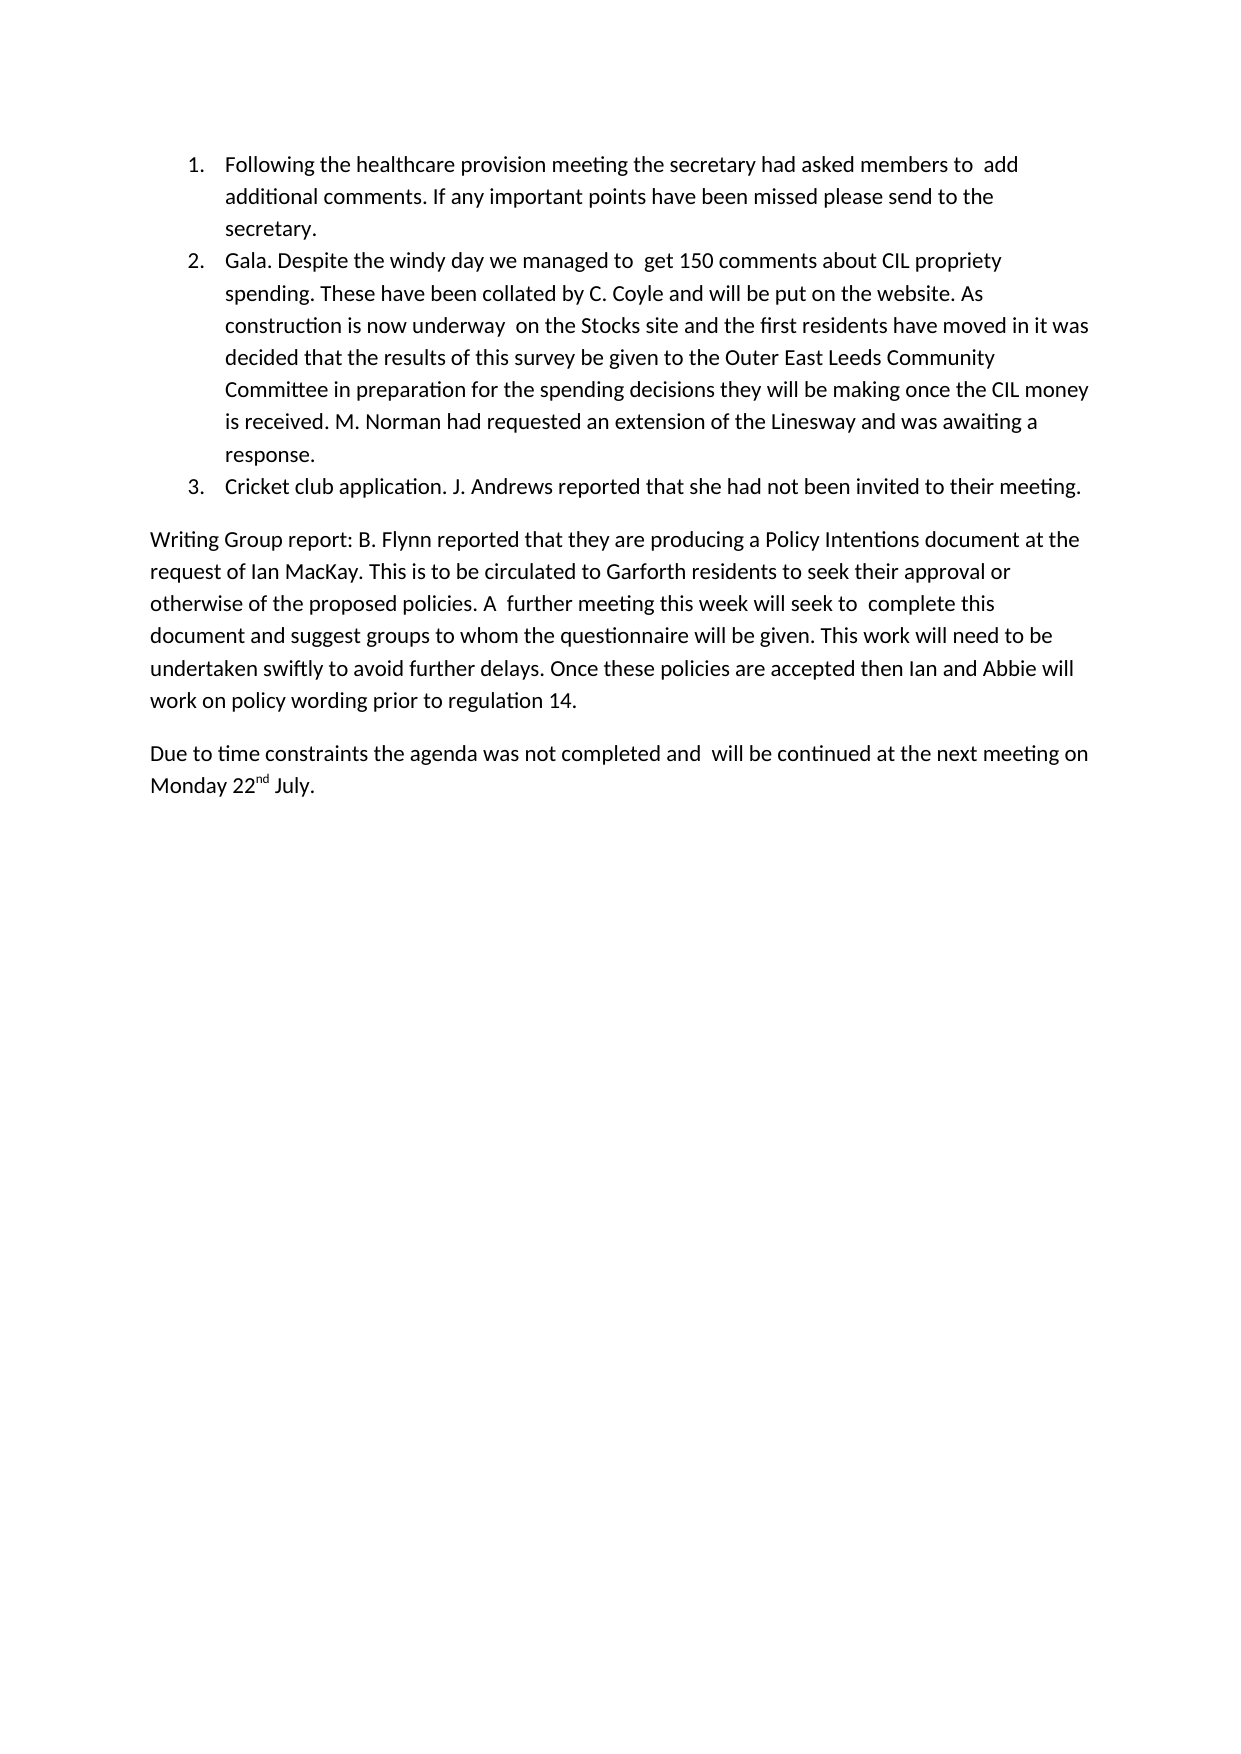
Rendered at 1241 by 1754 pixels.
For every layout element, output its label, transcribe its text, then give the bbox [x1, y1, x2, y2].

text Writing Group report: B. Flynn reported that they are producing a Policy Intentions document at the request of Ian MacKay. This is to be circulated to Garforth residents to seek their approval or otherwise of the proposed policies. A further meeting this week will seek to complete this document and suggest groups to whom the questionnaire will be given. This work will need to be undertaken swiftly to avoid further delays. Once these policies are accepted then Ian and Abbie will work on policy wording prior to regulation 14. [150, 525, 1090, 714]
list Cricket club application. J. Andrews reported that she had not been invited to their meeting. [187, 472, 1090, 500]
text Due to time constraints the agenda was not completed and will be continued at the next meeting on Monday 22nd July. [150, 739, 1090, 799]
list Gala. Despite the windy day we managed to get 150 comments about CIL propriety spending. These have been collated by C. Coyle and will be put on the website. As construction is now underway on the Stocks site and the first residents have moved in it was decided that the results of this survey be given to the Outer East Leeds Community Committee in preparation for the spending decisions they will be making once the CIL money is received. M. Norman had requested an extension of the Linesway and was awaiting a response. [187, 247, 1090, 468]
list Following the healthcare provision meeting the secretary had asked members to add additional comments. If any important points have been missed please send to the secretary. [187, 150, 1090, 242]
